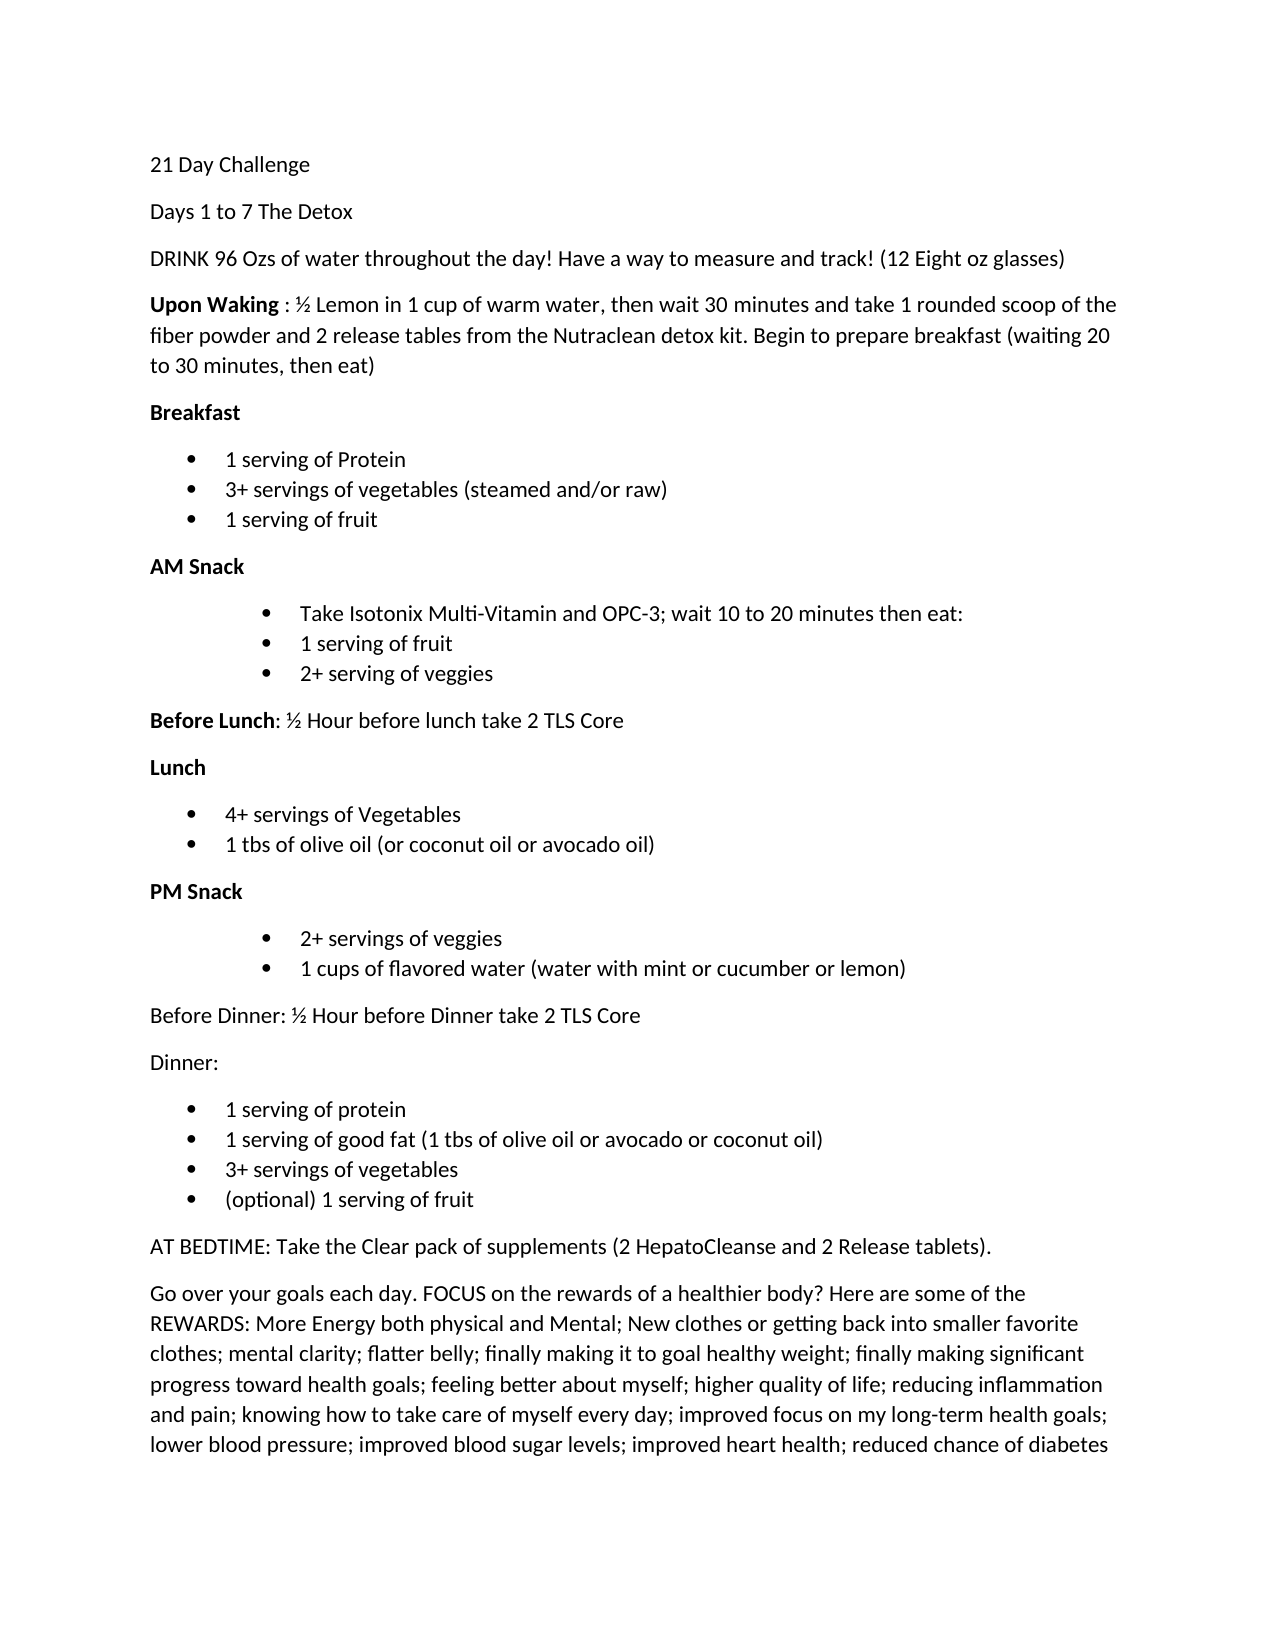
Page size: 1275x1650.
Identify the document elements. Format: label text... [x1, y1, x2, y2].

list 1 serving of good fat (1 tbs of olive oil or avocado or coconut oil) [187, 1125, 1125, 1153]
text PM Snack [150, 877, 1125, 905]
list 2+ servings of veggies [262, 924, 1125, 952]
list 3+ servings of vegetables (steamed and/or raw) [187, 475, 1125, 503]
list 1 cups of flavored water (water with mint or cucumber or lemon) [262, 954, 1125, 982]
list 4+ servings of Vegetables [187, 800, 1125, 828]
list 1 serving of Protein [187, 445, 1125, 473]
list 1 serving of protein [187, 1095, 1125, 1123]
list 1 serving of fruit [262, 629, 1125, 657]
list (optional) 1 serving of fruit [187, 1185, 1125, 1213]
text Upon Waking : ½ Lemon in 1 cup of warm water, then wait 30 minutes and take 1 rounded scoop of the fiber powder and 2 release tables from the Nutraclean detox kit. Begin to prepare breakfast (waiting 20 to 30 minutes, then eat) [150, 291, 1125, 379]
text DRINK 96 Ozs of water throughout the day! Have a way to measure and track! (12 Eight oz glasses) [150, 244, 1125, 272]
text AM Snack [150, 552, 1125, 580]
text Breakfast [150, 398, 1125, 426]
list 1 tbs of olive oil (or coconut oil or avocado oil) [187, 830, 1125, 858]
text Go over your goals each day. FOCUS on the rewards of a healthier body? Here are some of the REWARDS: More Energy both physical and Mental; New clothes or getting back into smaller favorite clothes; mental clarity; flatter belly; finally making it to goal healthy weight; finally making significant progress toward health goals; feeling better about myself; higher quality of life; reducing inflammation and pain; knowing how to take care of myself every day; improved focus on my long-term health goals; lower blood pressure; improved blood sugar levels; improved heart health; reduced chance of diabetes [150, 1279, 1125, 1458]
text Before Dinner: ½ Hour before Dinner take 2 TLS Core [150, 1001, 1125, 1029]
list 3+ servings of vegetables [187, 1155, 1125, 1183]
list Take Isotonix Multi-Vitamin and OPC-3; wait 10 to 20 minutes then eat: [262, 599, 1125, 627]
text AT BEDTIME: Take the Clear pack of supplements (2 HepatoCleanse and 2 Release tablets). [150, 1232, 1125, 1260]
text Before Lunch: ½ Hour before lunch take 2 TLS Core [150, 706, 1125, 734]
text Dinner: [150, 1048, 1125, 1076]
list 1 serving of fruit [187, 505, 1125, 533]
list 2+ serving of veggies [262, 659, 1125, 687]
text Lunch [150, 753, 1125, 781]
text Days 1 to 7 The Detox [150, 197, 1125, 225]
text 21 Day Challenge [150, 150, 1125, 178]
